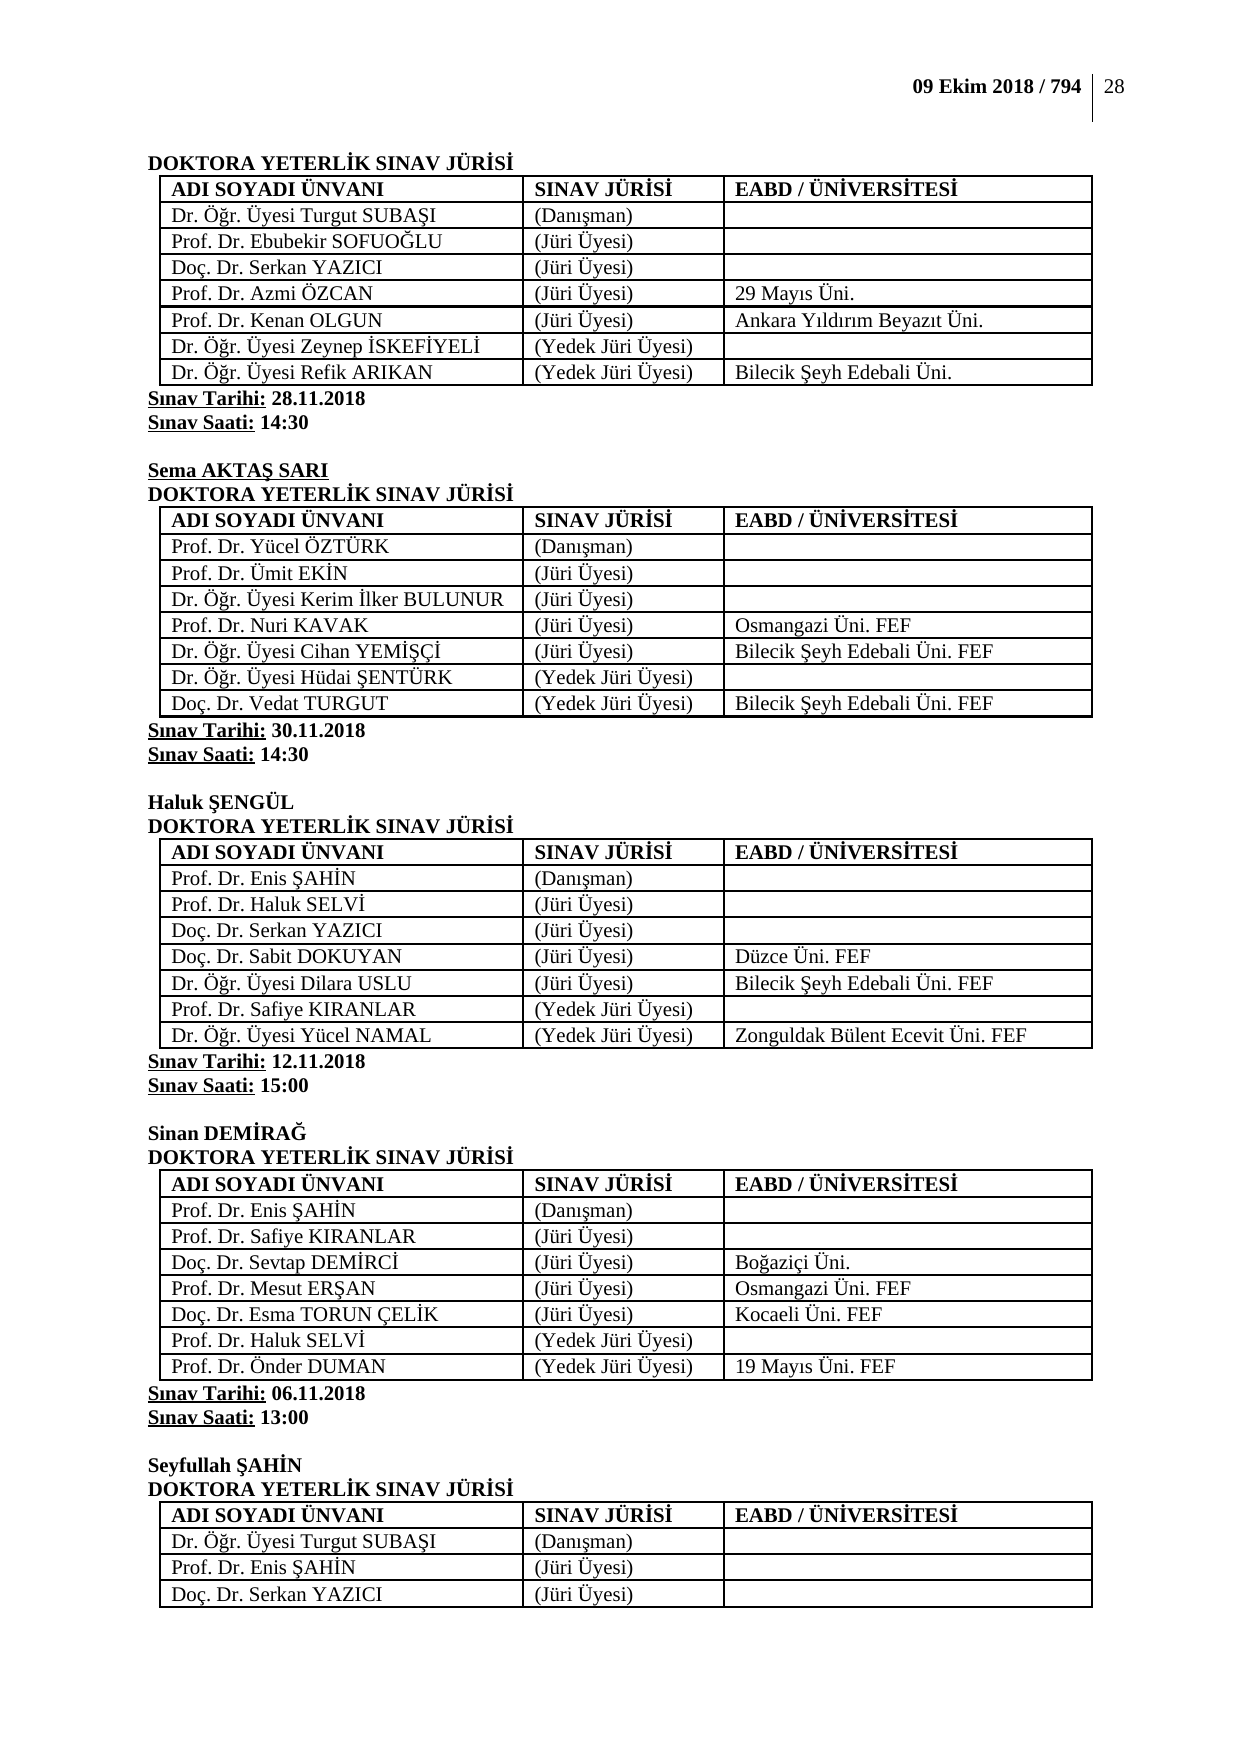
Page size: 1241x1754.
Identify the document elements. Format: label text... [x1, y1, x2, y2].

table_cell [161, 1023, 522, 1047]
text Sinan DEMİRAĞ [148, 1121, 1093, 1145]
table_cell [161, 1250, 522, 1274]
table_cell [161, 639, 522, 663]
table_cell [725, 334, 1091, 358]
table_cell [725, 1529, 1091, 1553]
text Sema AKTAŞ SARI [148, 458, 1093, 482]
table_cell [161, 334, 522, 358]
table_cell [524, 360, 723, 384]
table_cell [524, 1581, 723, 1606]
text DOKTORA YETERLİK SINAV JÜRİSİ [148, 814, 1093, 838]
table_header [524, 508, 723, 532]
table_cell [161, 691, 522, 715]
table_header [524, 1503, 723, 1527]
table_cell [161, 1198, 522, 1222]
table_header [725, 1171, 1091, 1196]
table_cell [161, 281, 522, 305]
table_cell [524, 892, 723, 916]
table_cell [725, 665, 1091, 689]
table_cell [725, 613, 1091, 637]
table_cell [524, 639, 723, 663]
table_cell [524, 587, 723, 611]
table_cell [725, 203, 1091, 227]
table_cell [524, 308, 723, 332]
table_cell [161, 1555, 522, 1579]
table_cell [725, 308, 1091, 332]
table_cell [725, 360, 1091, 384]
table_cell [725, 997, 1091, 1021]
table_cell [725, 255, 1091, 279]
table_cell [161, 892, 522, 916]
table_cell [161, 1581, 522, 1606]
text Haluk ŞENGÜL [148, 790, 1093, 814]
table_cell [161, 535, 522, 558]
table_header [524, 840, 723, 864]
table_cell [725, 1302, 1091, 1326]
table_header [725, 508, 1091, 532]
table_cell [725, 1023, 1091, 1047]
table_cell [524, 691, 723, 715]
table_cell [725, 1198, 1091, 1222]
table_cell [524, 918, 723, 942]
text DOKTORA YETERLİK SINAV JÜRİSİ [148, 151, 1093, 175]
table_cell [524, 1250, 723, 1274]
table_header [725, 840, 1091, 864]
text Sınav Tarihi: 06.11.2018 [148, 1381, 1093, 1405]
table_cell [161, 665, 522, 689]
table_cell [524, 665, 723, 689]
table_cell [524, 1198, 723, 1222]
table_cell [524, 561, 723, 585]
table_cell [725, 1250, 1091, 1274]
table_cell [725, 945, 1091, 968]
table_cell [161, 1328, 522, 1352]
text Sınav Tarihi: 28.11.2018 [148, 386, 1093, 410]
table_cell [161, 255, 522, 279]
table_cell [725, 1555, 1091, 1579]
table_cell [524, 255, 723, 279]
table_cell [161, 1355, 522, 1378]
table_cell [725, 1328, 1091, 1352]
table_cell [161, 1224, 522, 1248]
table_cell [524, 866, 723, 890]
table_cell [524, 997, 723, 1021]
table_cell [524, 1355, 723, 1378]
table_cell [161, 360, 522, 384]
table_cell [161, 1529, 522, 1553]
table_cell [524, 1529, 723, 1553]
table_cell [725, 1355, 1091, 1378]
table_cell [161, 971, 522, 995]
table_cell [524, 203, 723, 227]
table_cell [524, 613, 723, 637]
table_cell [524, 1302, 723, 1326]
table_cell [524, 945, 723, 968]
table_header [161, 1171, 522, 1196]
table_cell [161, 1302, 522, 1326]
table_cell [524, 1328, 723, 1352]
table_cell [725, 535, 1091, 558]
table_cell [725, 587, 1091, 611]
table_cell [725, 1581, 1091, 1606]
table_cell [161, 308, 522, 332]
text DOKTORA YETERLİK SINAV JÜRİSİ [148, 1145, 1093, 1169]
text DOKTORA YETERLİK SINAV JÜRİSİ [148, 1477, 1093, 1501]
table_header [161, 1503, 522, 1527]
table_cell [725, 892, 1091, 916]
text Seyfullah ŞAHİN [148, 1453, 1093, 1477]
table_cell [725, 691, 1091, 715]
text DOKTORA YETERLİK SINAV JÜRİSİ [148, 482, 1093, 506]
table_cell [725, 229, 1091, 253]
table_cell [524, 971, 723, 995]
text Sınav Tarihi: 12.11.2018 [148, 1049, 1093, 1073]
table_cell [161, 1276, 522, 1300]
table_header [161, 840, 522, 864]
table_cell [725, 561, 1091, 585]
text Sınav Tarihi: 30.11.2018 [148, 717, 1093, 742]
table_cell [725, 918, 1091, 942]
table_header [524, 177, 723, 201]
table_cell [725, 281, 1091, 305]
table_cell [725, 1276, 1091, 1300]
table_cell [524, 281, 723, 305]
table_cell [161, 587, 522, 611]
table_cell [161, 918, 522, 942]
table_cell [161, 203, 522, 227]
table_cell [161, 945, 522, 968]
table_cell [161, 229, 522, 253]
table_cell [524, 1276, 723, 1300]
text Sınav Saati: 15:00 [148, 1073, 1093, 1097]
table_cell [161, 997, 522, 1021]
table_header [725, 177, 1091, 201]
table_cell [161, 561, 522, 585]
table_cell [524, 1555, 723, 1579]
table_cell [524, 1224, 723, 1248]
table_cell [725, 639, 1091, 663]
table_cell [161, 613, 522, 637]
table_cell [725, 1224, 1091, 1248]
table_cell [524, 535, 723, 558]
text Sınav Saati: 14:30 [148, 742, 1093, 766]
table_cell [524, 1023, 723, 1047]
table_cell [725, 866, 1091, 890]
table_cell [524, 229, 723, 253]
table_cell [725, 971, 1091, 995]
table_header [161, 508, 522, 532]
text Sınav Saati: 14:30 [148, 410, 1093, 434]
text Sınav Saati: 13:00 [148, 1405, 1093, 1429]
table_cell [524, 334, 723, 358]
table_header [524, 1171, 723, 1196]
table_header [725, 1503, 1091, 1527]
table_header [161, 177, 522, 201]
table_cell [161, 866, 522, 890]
